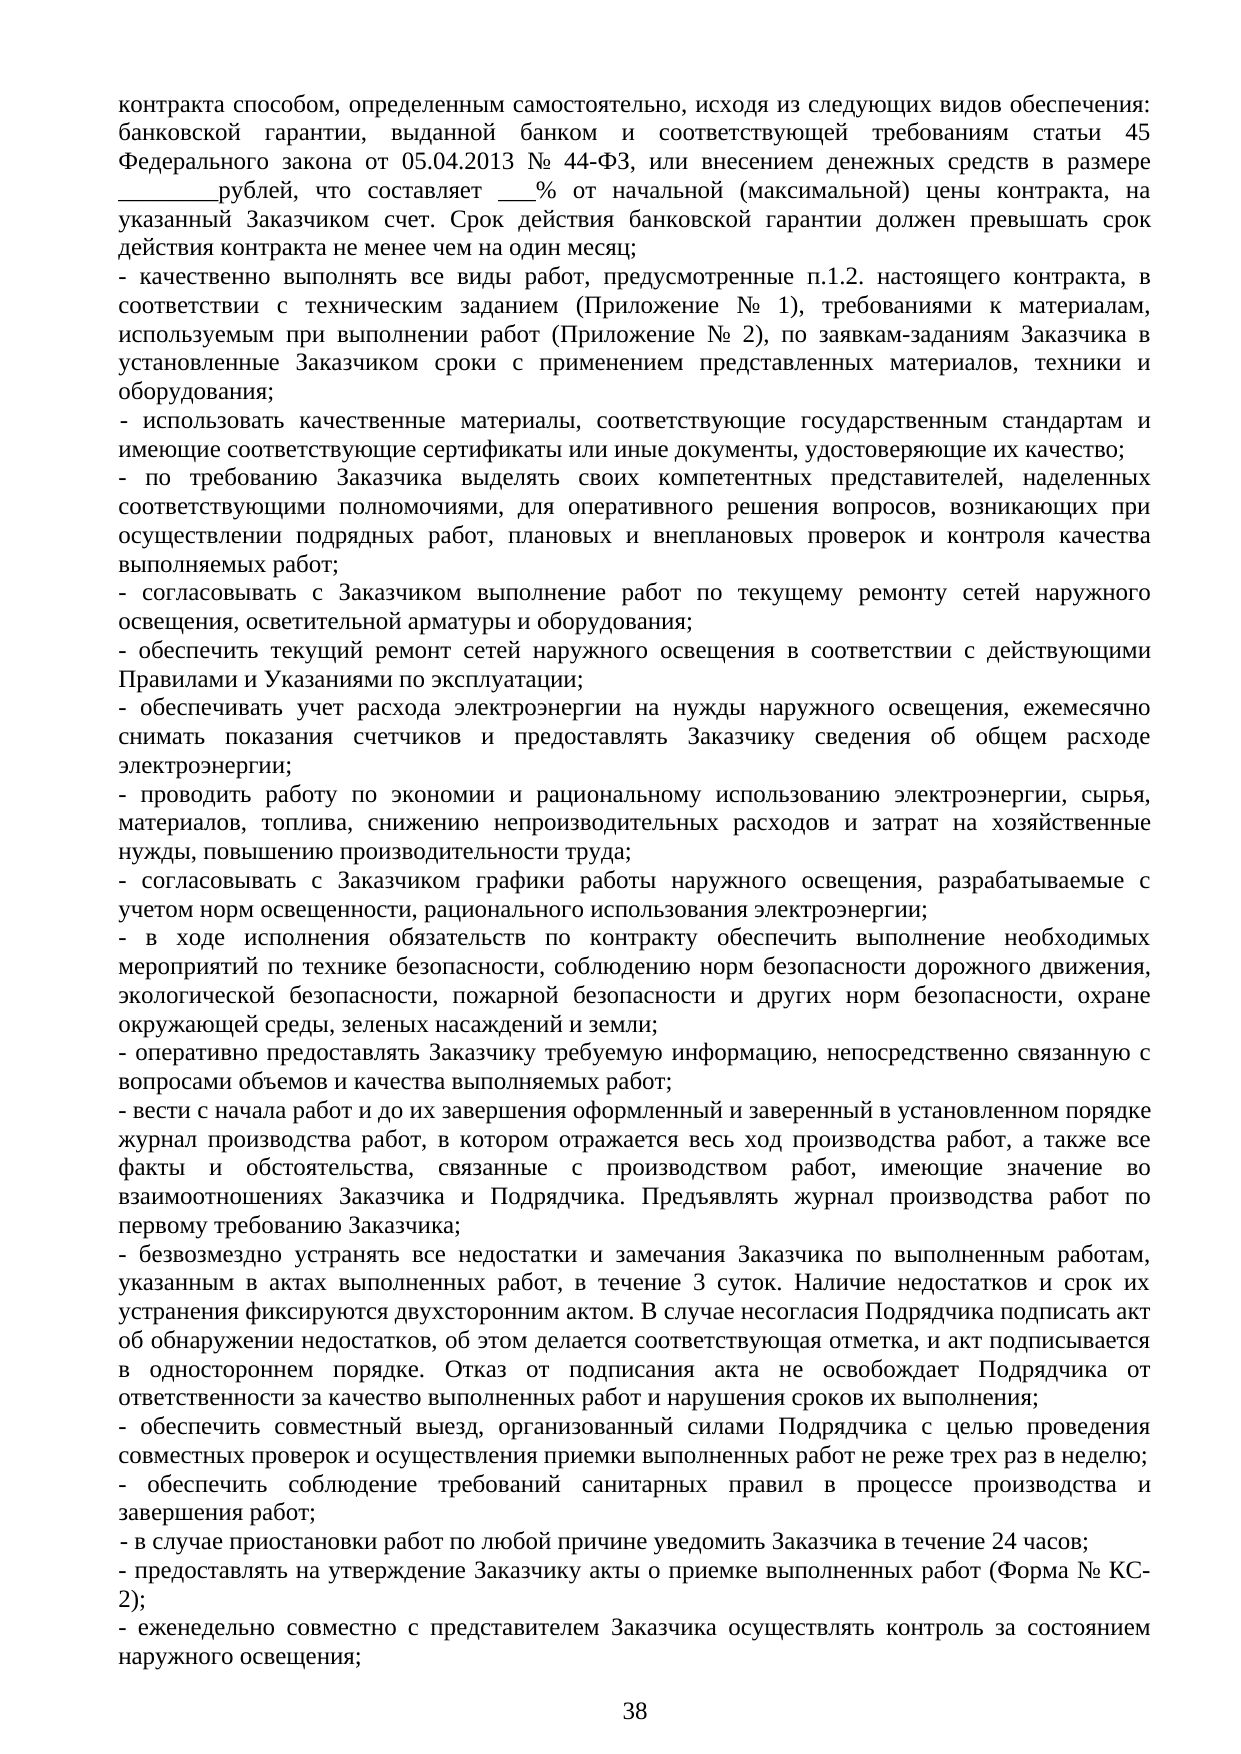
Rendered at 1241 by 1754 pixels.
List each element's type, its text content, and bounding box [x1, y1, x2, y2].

text - проводить работу по экономии и рациональному использованию электроэнергии, сырья, материалов, топлива, снижению непроизводительных расходов и затрат на хозяйственные нужды, повышению производительности труда; [118, 779, 1152, 865]
text - по требованию Заказчика выделять своих компетентных представителей, наделенных соответствующими полномочиями, для оперативного решения вопросов, возникающих при осуществлении подрядных работ, плановых и внеплановых проверок и контроля качества выполняемых работ; [118, 462, 1152, 577]
text - использовать качественные материалы, соответствующие государственным стандартам и имеющие соответствующие сертификаты или иные документы, удостоверяющие их качество; [118, 405, 1152, 462]
text - качественно выполнять все виды работ, предусмотренные п.1.2. настоящего контракта, в соответствии с техническим заданием (Приложение № 1), требованиями к материалам, используемым при выполнении работ (Приложение № 2), по заявкам-заданиям Заказчика в установленные Заказчиком сроки с применением представленных материалов, техники и оборудования; [118, 261, 1152, 405]
text - согласовывать с Заказчиком графики работы наружного освещения, разрабатываемые с учетом норм освещенности, рационального использования электроэнергии; [118, 865, 1152, 922]
text - обеспечить соблюдение требований санитарных правил в процессе производства и завершения работ; [118, 1469, 1152, 1526]
text - оперативно предоставлять Заказчику требуемую информацию, непосредственно связанную с вопросами объемов и качества выполняемых работ; [118, 1037, 1152, 1095]
text - согласовывать с Заказчиком выполнение работ по текущему ремонту сетей наружного освещения, осветительной арматуры и оборудования; [118, 577, 1152, 635]
text - вести с начала работ и до их завершения оформленный и заверенный в установленном порядке журнал производства работ, в котором отражается весь ход производства работ, а также все факты и обстоятельства, связанные с производством работ, имеющие значение во взаимоотношениях Заказчика и Подрядчика. Предъявлять журнал производства работ по первому требованию Заказчика; [118, 1095, 1152, 1239]
text - обеспечивать учет расхода электроэнергии на нужды наружного освещения, ежемесячно снимать показания счетчиков и предоставлять Заказчику сведения об общем расходе электроэнергии; [118, 692, 1152, 779]
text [118, 89, 1152, 261]
text - еженедельно совместно с представителем Заказчика осуществлять контроль за состоянием наружного освещения; [118, 1612, 1152, 1670]
text - в случае приостановки работ по любой причине уведомить Заказчика в течение 24 часов; [118, 1526, 1152, 1555]
text - безвозмездно устранять все недостатки и замечания Заказчика по выполненным работам, указанным в актах выполненных работ, в течение 3 суток. Наличие недостатков и срок их устранения фиксируются двухсторонним актом. В случае несогласия Подрядчика подписать акт об обнаружении недостатков, об этом делается соответствующая отметка, и акт подписывается в одностороннем порядке. Отказ от подписания акта не освобождает Подрядчика от ответственности за качество выполненных работ и нарушения сроков их выполнения; [118, 1239, 1152, 1411]
text - в ходе исполнения обязательств по контракту обеспечить выполнение необходимых мероприятий по технике безопасности, соблюдению норм безопасности дорожного движения, экологической безопасности, пожарной безопасности и других норм безопасности, охране окружающей среды, зеленых насаждений и земли; [118, 922, 1152, 1037]
text - обеспечить текущий ремонт сетей наружного освещения в соответствии с действующими Правилами и Указаниями по эксплуатации; [118, 635, 1152, 692]
text - обеспечить совместный выезд, организованный силами Подрядчика с целью проведения совместных проверок и осуществления приемки выполненных работ не реже трех раз в неделю; [118, 1411, 1152, 1469]
text - предоставлять на утверждение Заказчику акты о приемке выполненных работ (Форма № КС-2); [118, 1555, 1152, 1612]
